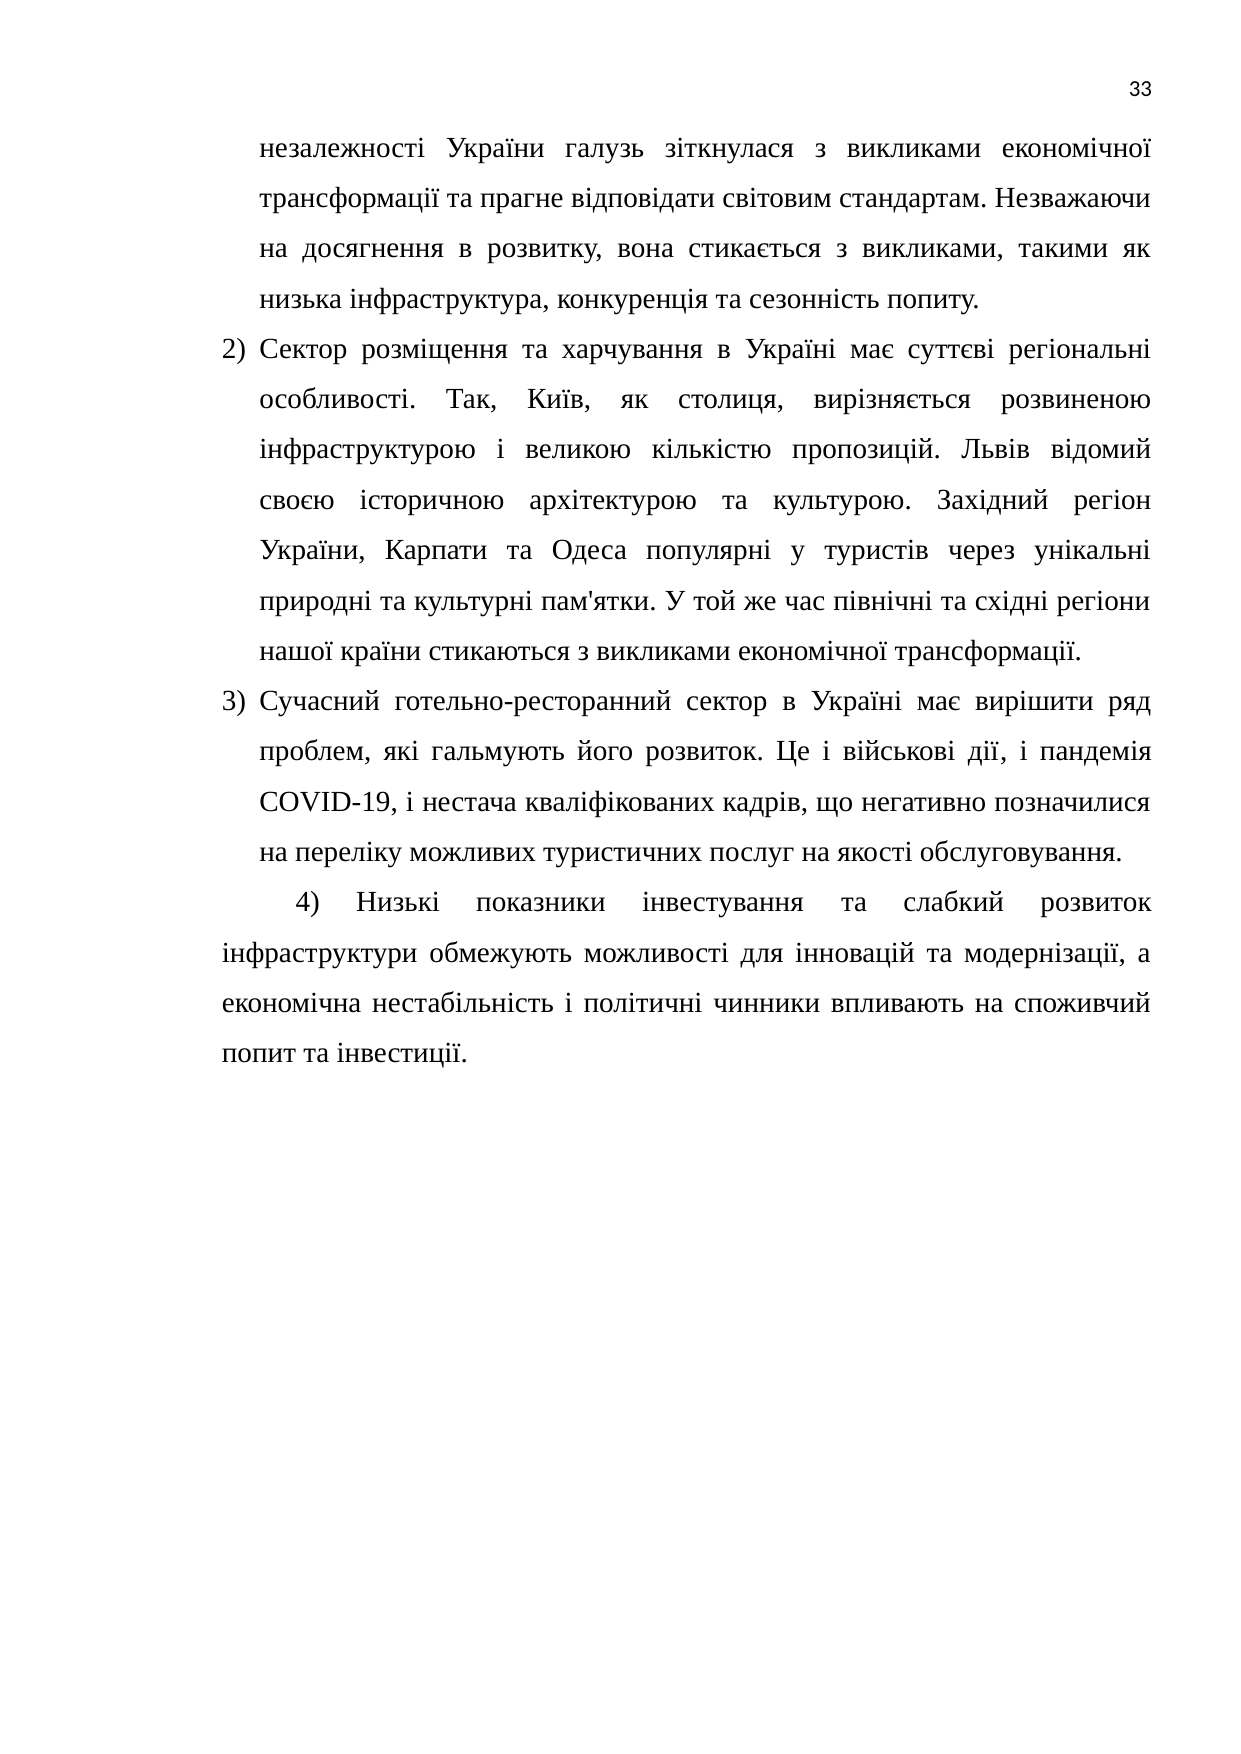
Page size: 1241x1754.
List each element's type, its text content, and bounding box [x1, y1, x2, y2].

text 4) Низькі показники інвестування та слабкий розвиток інфраструктури обмежують можливості для інновацій та модернізації, а економічна нестабільність і політичні чинники впливають на споживчий попит та інвестиції. [222, 884, 1152, 1069]
list Сектор розміщення та харчування в Україні має суттєві регіональні особливості. Так, Київ, як столиця, вирізняється розвиненою інфраструктурою і великою кількістю пропозицій. Львів відомий своєю історичною архітектурою та культурою. Західний регіон України, Карпати та Одеса популярні у туристів через унікальні природні та культурні пам'ятки. У той же час північні та східні регіони нашої країни стикаються з викликами економічної трансформації. [222, 331, 1152, 666]
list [222, 130, 1152, 314]
list Сучасний готельно-ресторанний сектор в Україні має вирішити ряд проблем, які гальмують його розвиток. Це і військові дії, і пандемія COVID-19, і нестача кваліфікованих кадрів, що негативно позначилися на переліку можливих туристичних послуг на якості обслуговування. [222, 683, 1152, 868]
